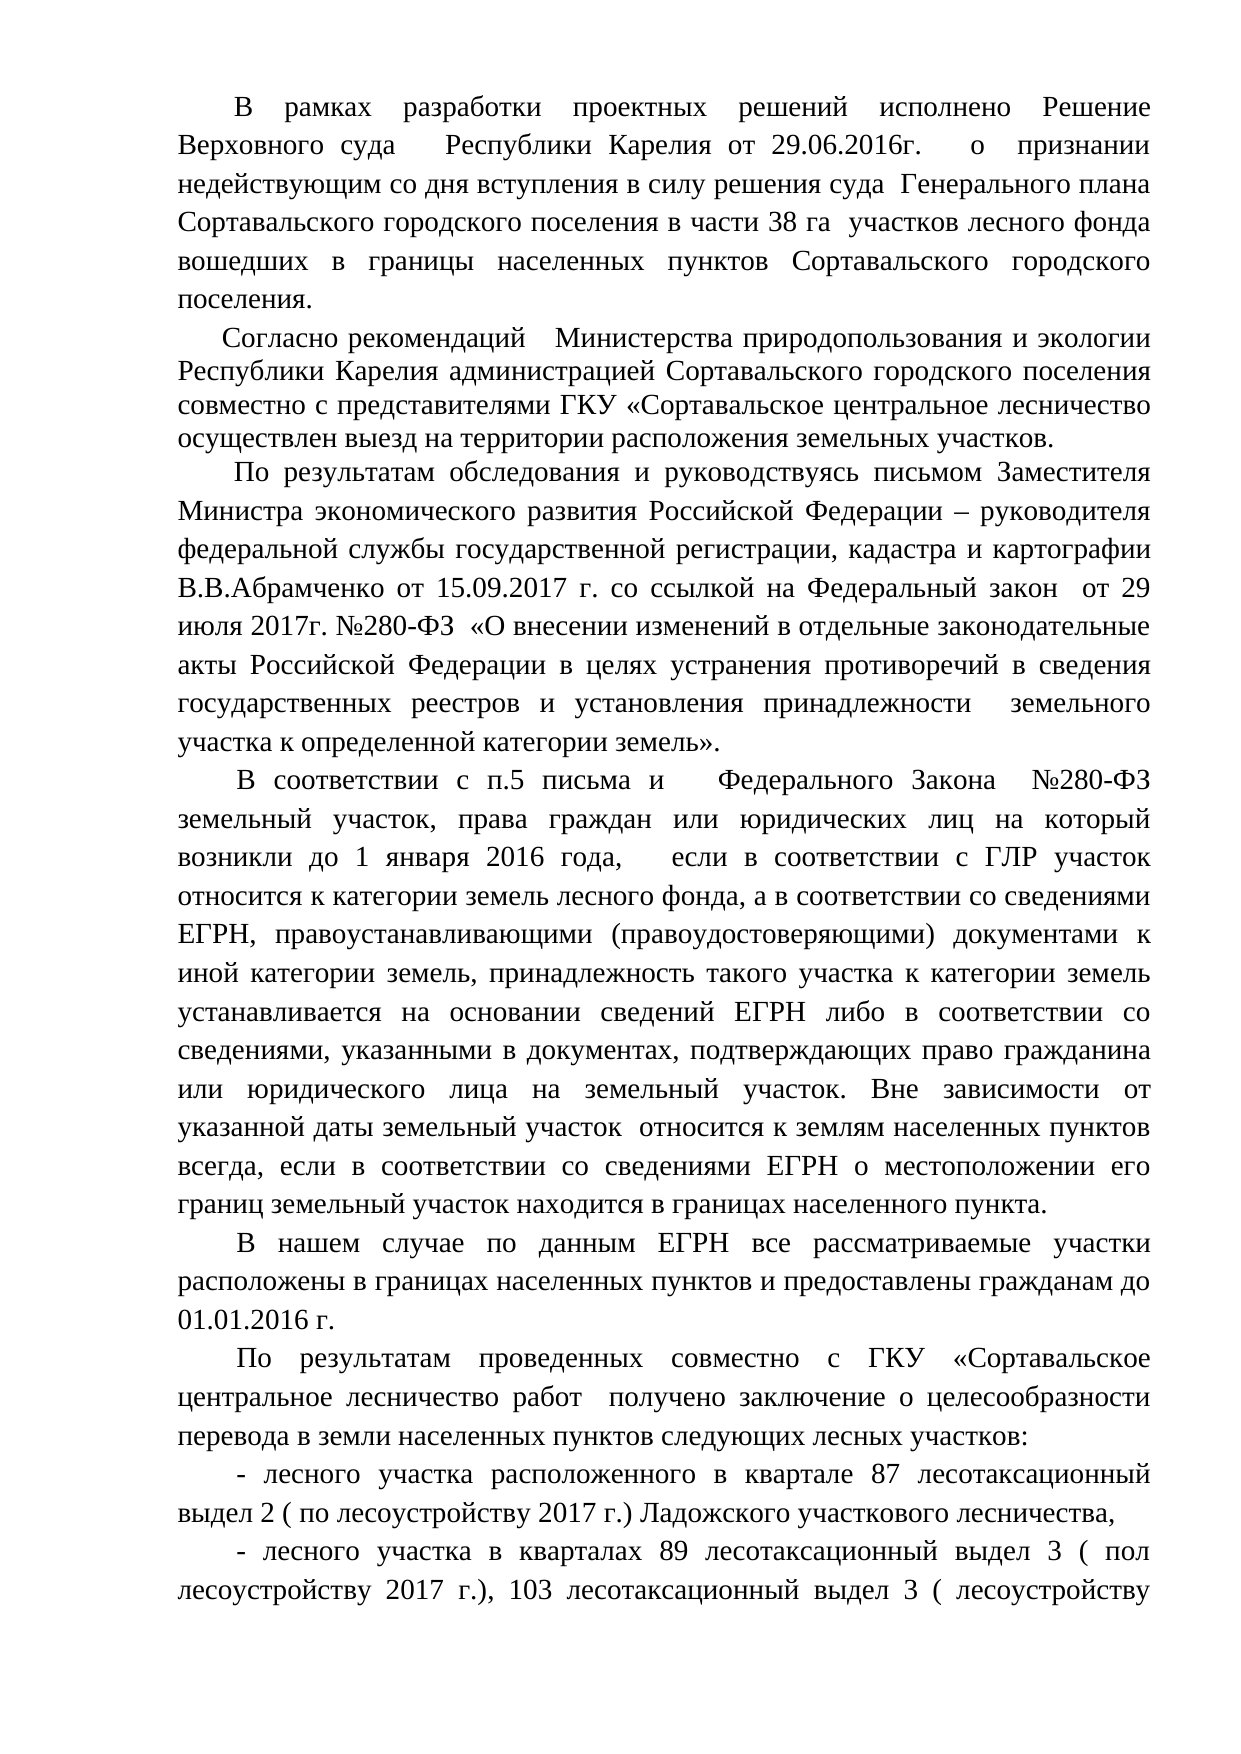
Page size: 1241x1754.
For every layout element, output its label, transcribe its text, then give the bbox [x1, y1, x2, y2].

text В соответствии с п.5 письма и Федерального Закона №280-ФЗ земельный участок, права граждан или юридических лиц на который возникли до 1 января 2016 года, если в соответствии с ГЛР участок относится к категории земель лесного фонда, а в соответствии со сведениями ЕГРН, правоустанавливающими (правоудостоверяющими) документами к иной категории земель, принадлежность такого участка к категории земель устанавливается на основании сведений ЕГРН либо в соответствии со сведениями, указанными в документах, подтверждающих право гражданина или юридического лица на земельный участок. Вне зависимости от указанной даты земельный участок относится к землям населенных пунктов всегда, если в соответствии со сведениями ЕГРН о местоположении его границ земельный участок находится в границах населенного пункта. [177, 762, 1152, 1220]
list Согласно рекомендаций Министерства природопользования и экологии Республики Карелия администрацией Сортавальского городского поселения совместно с представителями ГКУ «Сортавальское центральное лесничество осуществлен выезд на территории расположения земельных участков. [177, 320, 1152, 454]
text В нашем случае по данным ЕГРН все рассматриваемые участки расположены в границах населенных пунктов и предоставлены гражданам до 01.01.2016 г. [177, 1225, 1152, 1336]
text По результатам проведенных совместно с ГКУ «Сортавальское центральное лесничество работ получено заключение о целесообразности перевода в земли населенных пунктов следующих лесных участков: [177, 1341, 1152, 1451]
text По результатам обследования и руководствуясь письмом Заместителя Министра экономического развития Российской Федерации – руководителя федеральной службы государственной регистрации, кадастра и картографии В.В.Абрамченко от 15.09.2017 г. со ссылкой на Федеральный закон от 29 июля 2017г. №280-ФЗ «О внесении изменений в отдельные законодательные акты Российской Федерации в целях устранения противоречий в сведения государственных реестров и установления принадлежности земельного участка к определенной категории земель». [177, 454, 1152, 757]
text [177, 1533, 1152, 1605]
text В рамках разработки проектных решений исполнено Решение Верховного суда Республики Карелия от 29.06.2016г. о признании недействующим со дня вступления в силу решения суда Генерального плана Сортавальского городского поселения в части 38 га участков лесного фонда вошедших в границы населенных пунктов Сортавальского городского поселения. [177, 89, 1152, 315]
text - лесного участка расположенного в квартале 87 лесотаксационный выдел 2 ( по лесоустройству 2017 г.) Ладожского участкового лесничества, [177, 1456, 1152, 1528]
